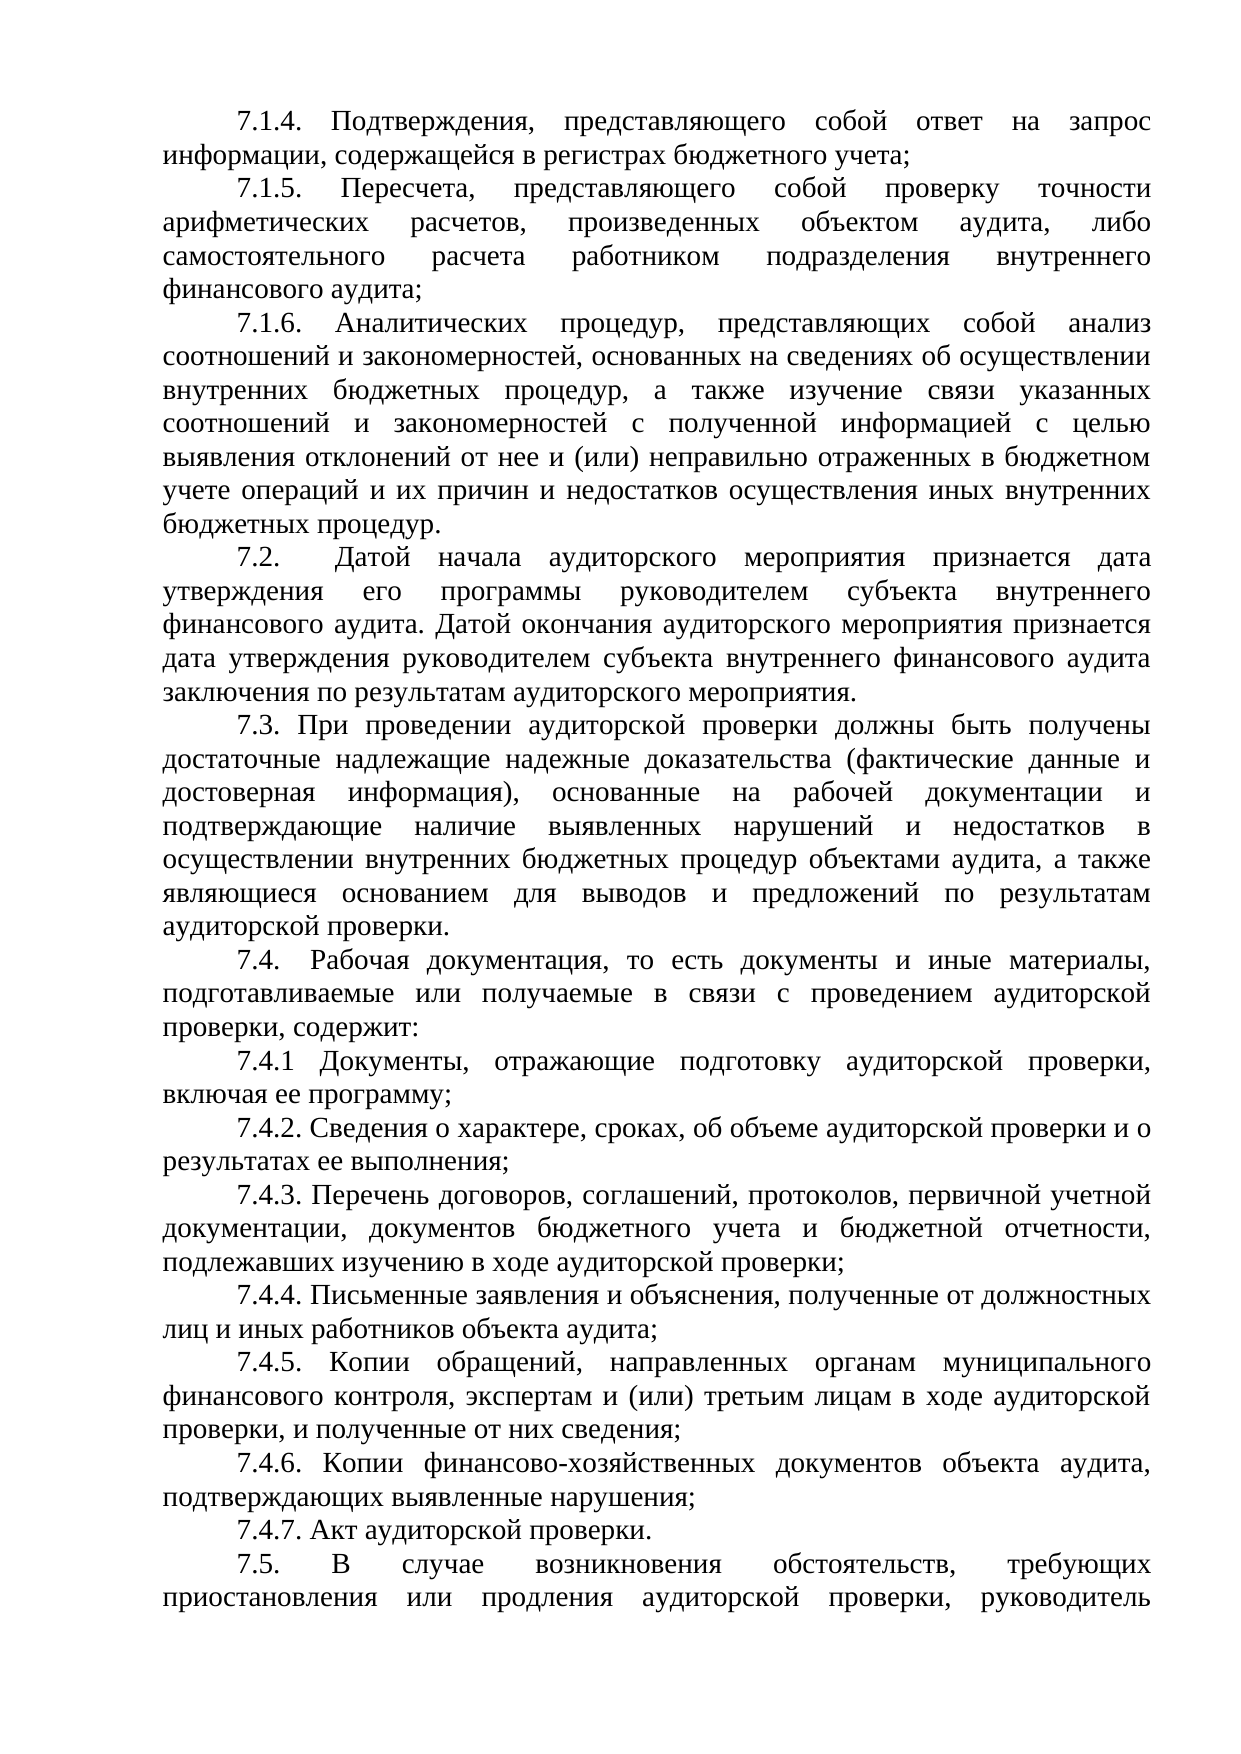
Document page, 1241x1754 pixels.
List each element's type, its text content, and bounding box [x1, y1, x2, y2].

text 7.1.4. Подтверждения, представляющего собой ответ на запрос информации, содержащейся в регистрах бюджетного учета; [162, 103, 1152, 171]
text 7.4.2. Сведения о характере, сроках, об объеме аудиторской проверки и о результатах ее выполнения; [162, 1110, 1152, 1177]
text 7.4.7. Акт аудиторской проверки. [162, 1512, 1152, 1546]
text 7.4.6. Копии финансово-хозяйственных документов объекта аудита, подтверждающих выявленные нарушения; [162, 1445, 1152, 1512]
text 7.1.6. Аналитических процедур, представляющих собой анализ соотношений и закономерностей, основанных на сведениях об осуществлении внутренних бюджетных процедур, а также изучение связи указанных соотношений и закономерностей с полученной информацией с целью выявления отклонений от нее и (или) неправильно отраженных в бюджетном учете операций и их причин и недостатков осуществления иных внутренних бюджетных процедур. [162, 305, 1152, 539]
text 7.3. При проведении аудиторской проверки должны быть получены достаточные надлежащие надежные доказательства (фактические данные и достоверная информация), основанные на рабочей документации и подтверждающие наличие выявленных нарушений и недостатков в осуществлении внутренних бюджетных процедур объектами аудита, а также являющиеся основанием для выводов и предложений по результатам аудиторской проверки. [162, 707, 1152, 942]
text 7.4.3. Перечень договоров, соглашений, протоколов, первичной учетной документации, документов бюджетного учета и бюджетной отчетности, подлежавших изучению в ходе аудиторской проверки; [162, 1177, 1152, 1277]
text 7.4.5. Копии обращений, направленных органам муниципального финансового контроля, экспертам и (или) третьим лицам в ходе аудиторской проверки, и полученные от них сведения; [162, 1344, 1152, 1445]
text 7.4. Рабочая документация, то есть документы и иные материалы, подготавливаемые или получаемые в связи с проведением аудиторской проверки, содержит: [162, 942, 1152, 1043]
text 7.4.1 Документы, отражающие подготовку аудиторской проверки, включая ее программу; [162, 1043, 1152, 1110]
text 7.4.4. Письменные заявления и объяснения, полученные от должностных лиц и иных работников объекта аудита; [162, 1277, 1152, 1344]
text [162, 1546, 1152, 1613]
text 7.2. Датой начала аудиторского мероприятия признается дата утверждения его программы руководителем субъекта внутреннего финансового аудита. Датой окончания аудиторского мероприятия признается дата утверждения руководителем субъекта внутреннего финансового аудита заключения по результатам аудиторского мероприятия. [162, 539, 1152, 707]
text 7.1.5. Пересчета, представляющего собой проверку точности арифметических расчетов, произведенных объектом аудита, либо самостоятельного расчета работником подразделения внутреннего финансового аудита; [162, 171, 1152, 305]
